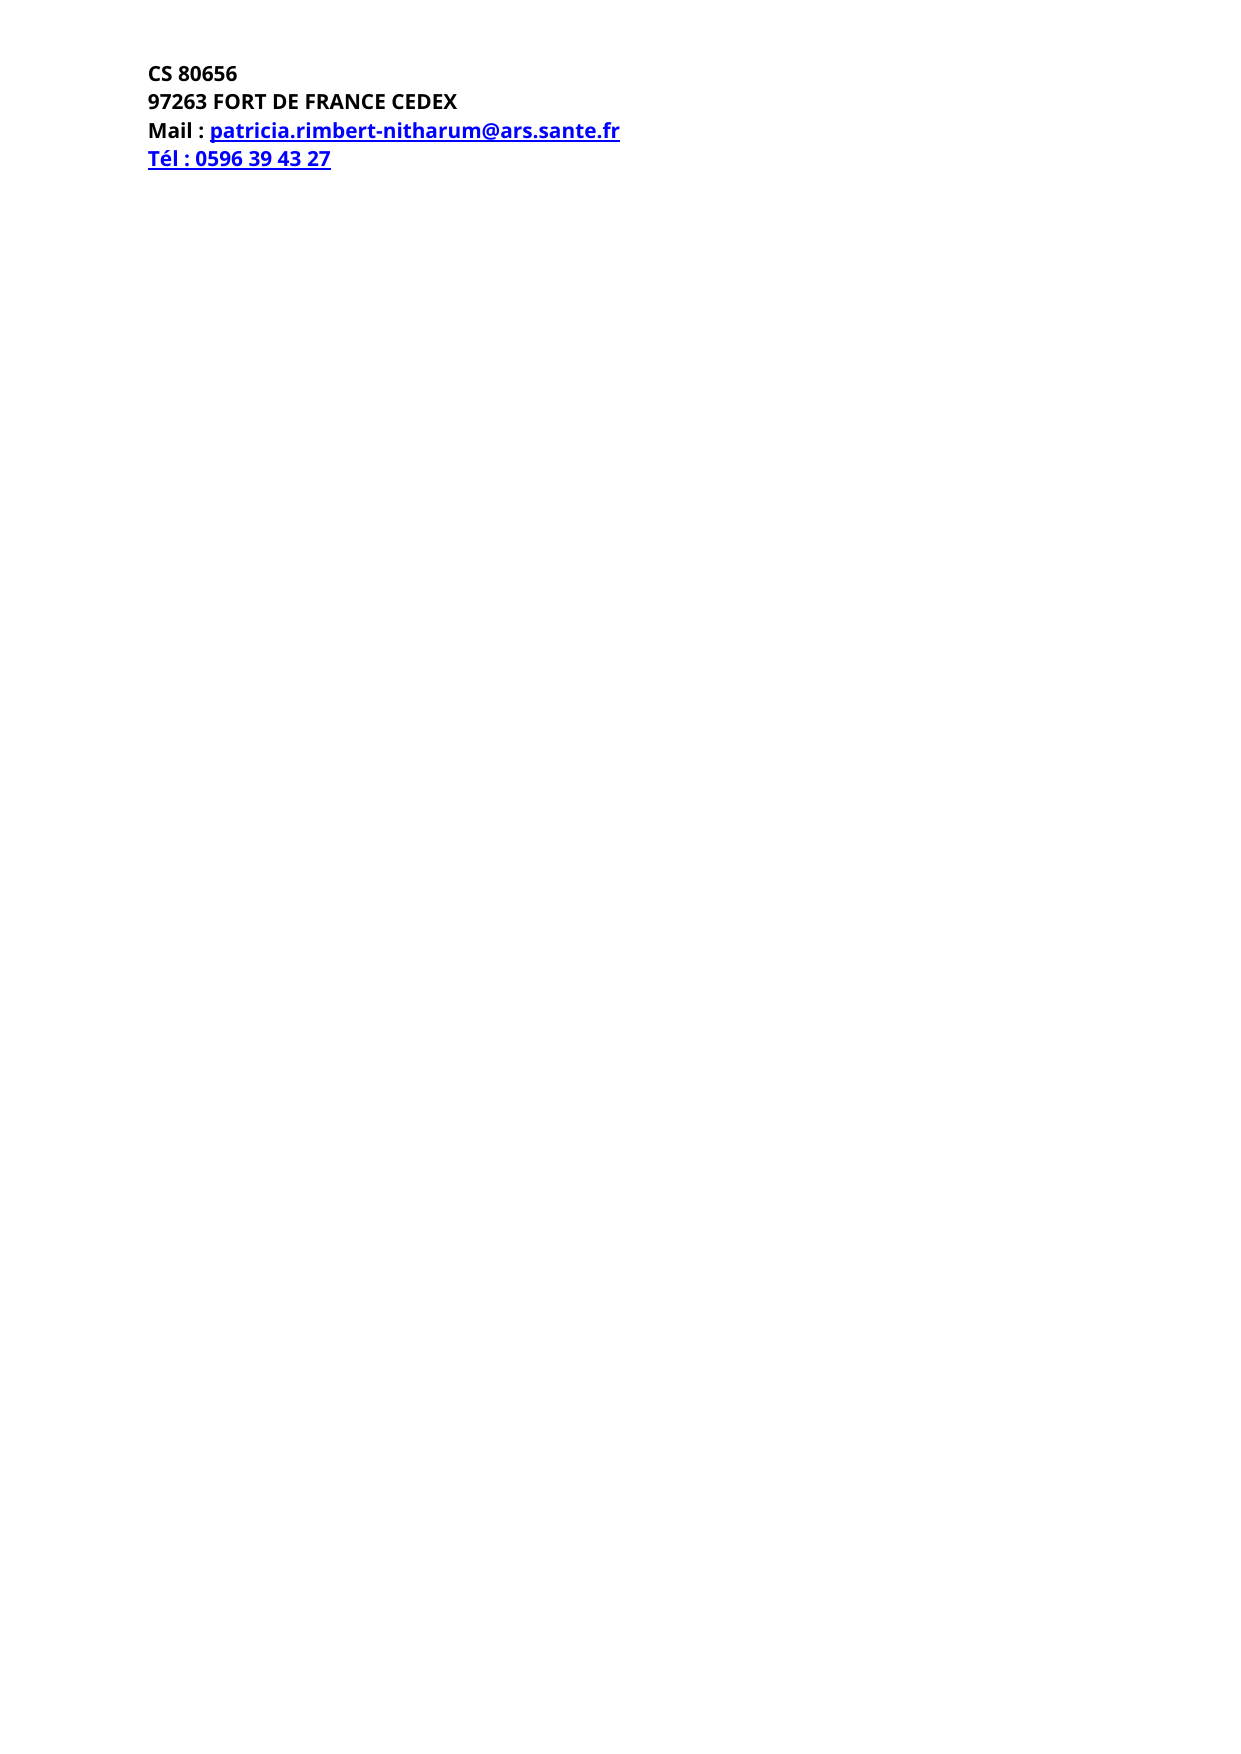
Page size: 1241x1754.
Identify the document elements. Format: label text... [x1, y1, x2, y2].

text Mail : patricia.rimbert-nitharum@ars.sante.fr [148, 116, 1092, 144]
text CS 80656 [148, 59, 1092, 87]
text 97263 FORT DE FRANCE CEDEX [148, 87, 1092, 116]
text Tél : 0596 39 43 27 [148, 144, 1092, 173]
